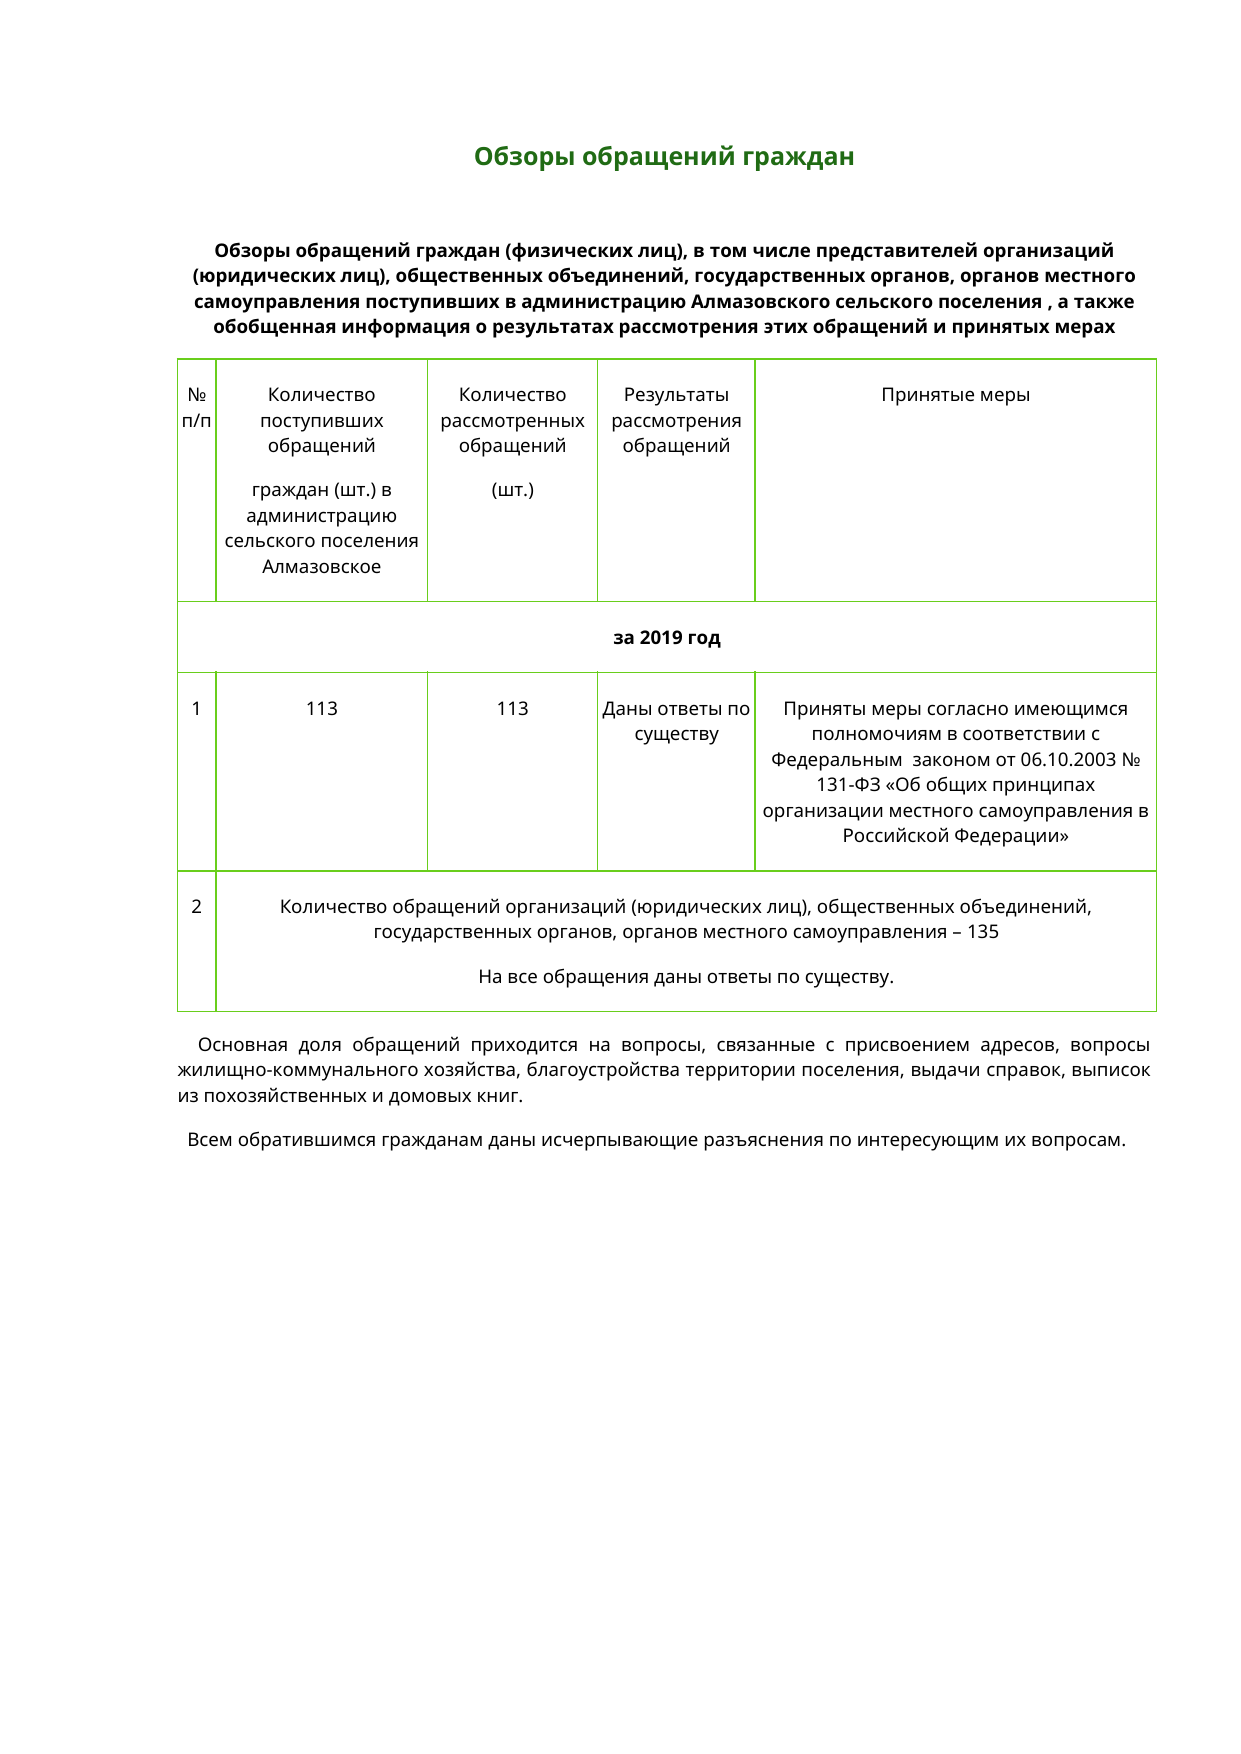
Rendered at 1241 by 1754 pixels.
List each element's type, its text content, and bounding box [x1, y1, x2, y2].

table_header Результаты рассмотрения обращений [598, 360, 754, 601]
table_header Количество поступивших обращений граждан (шт.) в администрацию сельского поселения Алмазовское [217, 360, 427, 601]
table_header Принятые меры [756, 360, 1156, 601]
table_cell 113 [428, 673, 597, 870]
table_cell Приняты меры согласно имеющимся полномочиям в соответствии с Федеральным законом от 06.10.2003 № 131-ФЗ «Об общих принципах организации местного самоуправления в Российской Федерации» [756, 673, 1156, 870]
table_cell 113 [217, 673, 427, 870]
table_cell 2 [178, 872, 215, 1011]
text Всем обратившимся гражданам даны исчерпывающие разъяснения по интересующим их вопросам. [177, 1126, 1152, 1152]
table_cell Количество обращений организаций (юридических лиц), общественных объединений, государственных органов, органов местного самоуправления – 135 На все обращения даны ответы по существу. [217, 872, 1156, 1011]
table_cell за 2019 год [178, 602, 1156, 671]
text Основная доля обращений приходится на вопросы, связанные с присвоением адресов, вопросы жилищно-коммунального хозяйства, благоустройства территории поселения, выдачи справок, выписок из похозяйственных и домовых книг. [177, 1031, 1152, 1107]
text Обзоры обращений граждан (физических лиц), в том числе представителей организаций (юридических лиц), общественных объединений, государственных органов, органов местного самоуправления поступивших в администрацию Алмазовского сельского поселения , а также обобщенная информация о результатах рассмотрения этих обращений и принятых мерах [177, 237, 1152, 339]
text Обзоры обращений граждан [177, 138, 1152, 172]
table_cell Даны ответы по существу [598, 673, 754, 870]
table_header № п/п [178, 360, 215, 601]
table_cell 1 [178, 673, 215, 870]
table_header Количество рассмотренных обращений (шт.) [428, 360, 597, 601]
